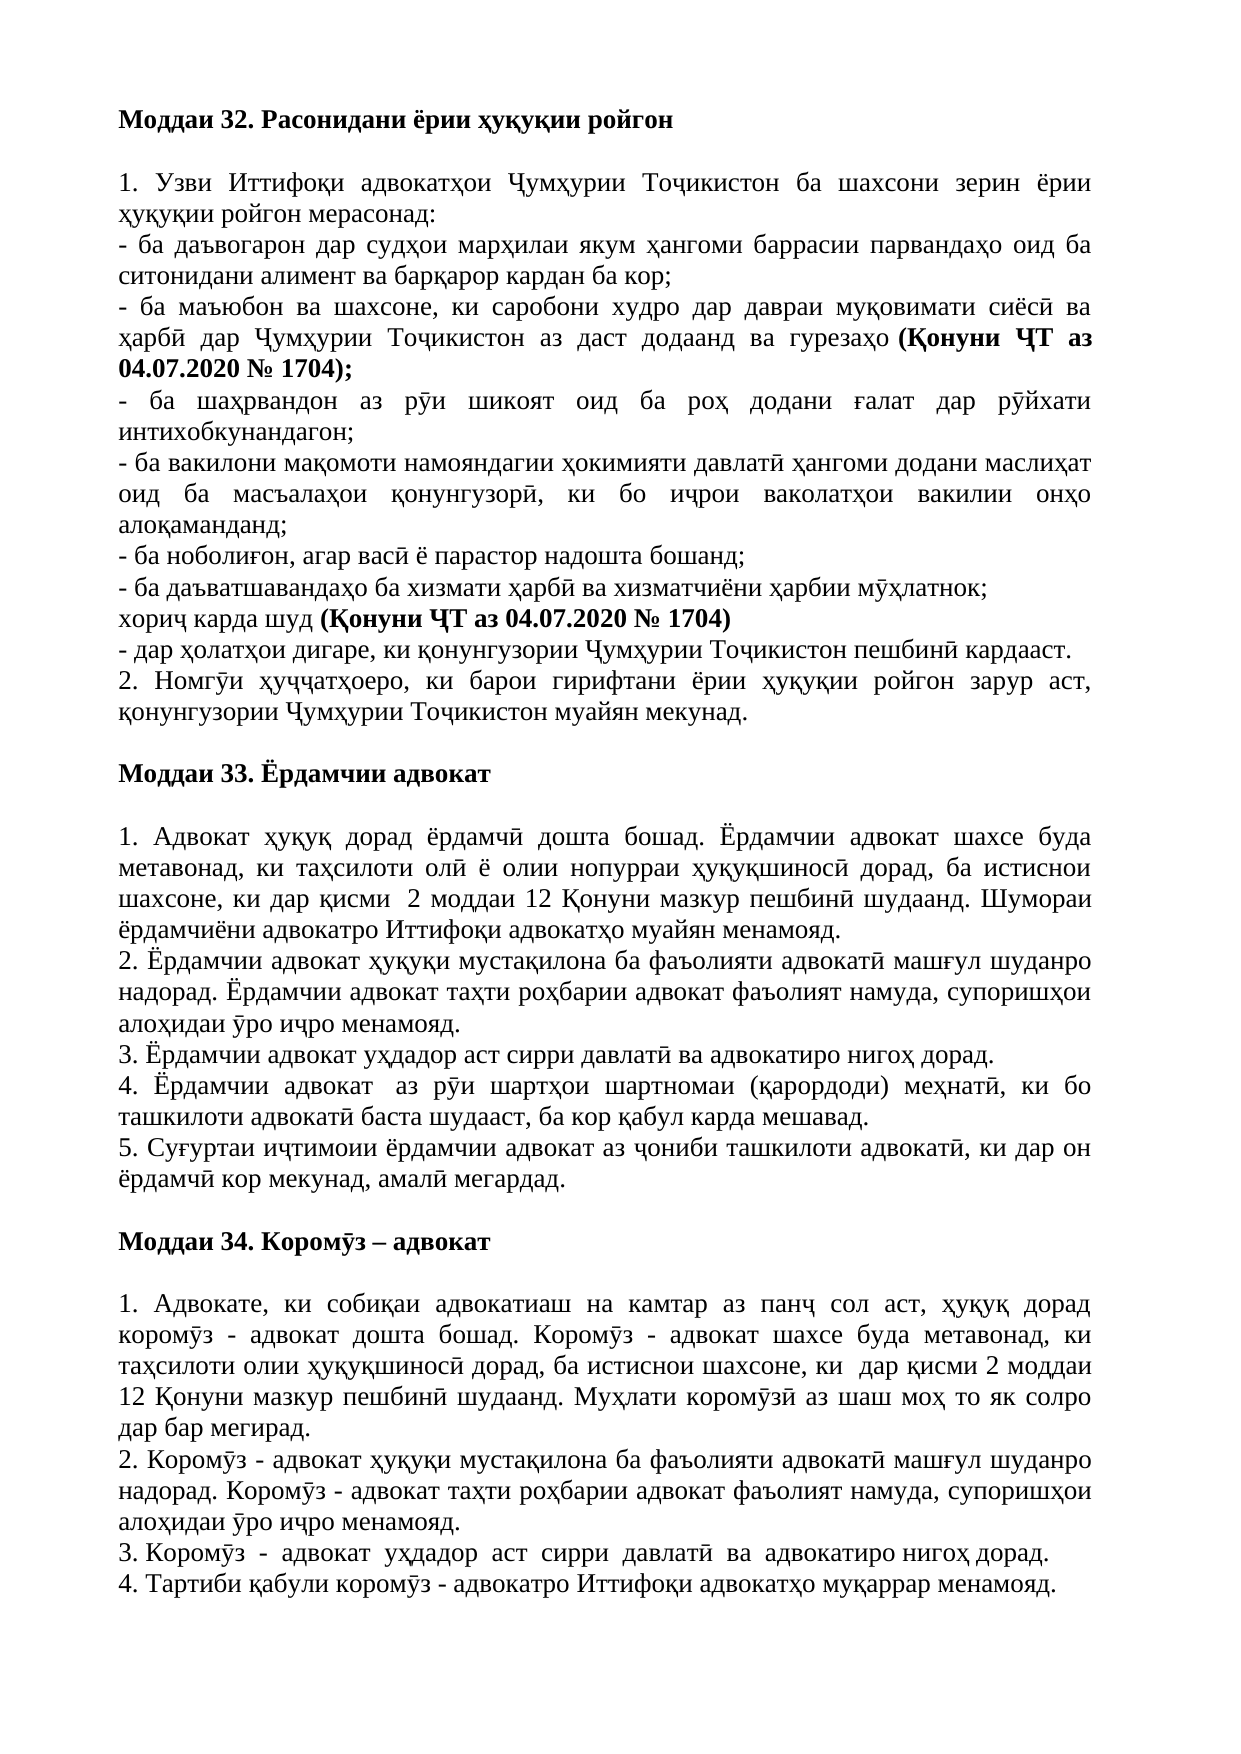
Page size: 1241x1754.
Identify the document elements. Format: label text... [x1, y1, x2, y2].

text 1. Адвокате, ки собиқаи адвокатиаш на камтар аз панҷ сол аст, ҳуқуқ дорад коромӯз - адвокат дошта бошад. Коромӯз - адвокат шахсе буда метавонад, ки таҳсилоти олии ҳуқуқшиносӣ дорад, ба истиснои шахсоне, ки дар қисми 2 моддаи 12 Қонуни мазкур пешбинӣ шудаанд. Муҳлати коромӯзӣ аз шаш моҳ то як солро дар бар мегирад. [118, 1287, 1093, 1443]
text 5. Суғуртаи иҷтимоии ёрдамчии адвокат аз ҷониби ташкилоти адвокатӣ, ки дар он ёрдамчӣ кор мекунад, амалӣ мегардад. [118, 1131, 1093, 1193]
text Моддаи 33. Ёрдамчии адвокат [118, 757, 1093, 789]
text 2. Коромӯз - адвокат ҳуқуқи мустақилона ба фаъолияти адвокатӣ машғул шуданро надорад. Коромӯз - адвокат таҳти роҳбарии адвокат фаъолият намуда, супоришҳои алоҳидаи ӯро иҷро менамояд. [118, 1443, 1093, 1536]
text - ба ноболиғон, агар васӣ ё парастор надошта бошанд; [118, 539, 1093, 571]
text 3. Ёрдамчии адвокат уҳдадор аст сирри давлатӣ ва адвокатиро нигоҳ дорад. [118, 1038, 1093, 1069]
text 1. Узви Иттифоқи адвокатҳои Ҷумҳурии Тоҷикистон ба шахсони зерин ёрии ҳуқуқии ройгон мерасонад: [118, 166, 1093, 228]
text 2. Ёрдамчии адвокат ҳуқуқи мустақилона ба фаъолияти адвокатӣ машғул шуданро надорад. Ёрдамчии адвокат таҳти роҳбарии адвокат фаъолият намуда, супоришҳои алоҳидаи ӯро иҷро менамояд. [118, 944, 1093, 1038]
text хориҷ карда шуд (Қонуни ҶТ аз 04.07.2020 № 1704) [118, 602, 1093, 633]
text 1. Адвокат ҳуқуқ дорад ёрдамчӣ дошта бошад. Ёрдамчии адвокат шахсе буда метавонад, ки таҳсилоти олӣ ё олии нопурраи ҳуқуқшиносӣ дорад, ба истиснои шахсоне, ки дар қисми 2 моддаи 12 Қонуни мазкур пешбинӣ шудаанд. Шумораи ёрдамчиёни адвокатро Иттифоқи адвокатҳо муайян менамояд. [118, 820, 1093, 944]
text - ба маъюбон ва шахсоне, ки саробони худро дар давраи муқовимати сиёсӣ ва ҳарбӣ дар Ҷумҳурии Тоҷикистон аз даст додаанд ва гурезаҳо (Қонуни ҶТ аз 04.07.2020 № 1704); [118, 290, 1093, 384]
text 4. Тартиби қабули коромӯз - адвокатро Иттифоқи адвокатҳо муқаррар менамояд. [118, 1567, 1093, 1598]
text - ба даъватшавандаҳо ба хизмати ҳарбӣ ва хизматчиёни ҳарбии мӯҳлатнок; [118, 571, 1093, 602]
text Моддаи 34. Коромӯз – адвокат [118, 1225, 1093, 1256]
text - ба даъвогарон дар судҳои марҳилаи якум ҳангоми баррасии парвандаҳо оид ба ситонидани алимент ва барқарор кардан ба кор; [118, 228, 1093, 290]
text - ба шаҳрвандон аз рӯи шикоят оид ба роҳ додани ғалат дар рӯйхати интихобкунандагон; [118, 384, 1093, 446]
text - дар ҳолатҳои дигаре, ки қонунгузории Ҷумҳурии Тоҷикистон пешбинӣ кардааст. [118, 633, 1093, 664]
text 2. Номгӯи ҳуҷҷатҳоеро, ки барои гирифтани ёрии ҳуқуқии ройгон зарур аст, қонунгузории Ҷумҳурии Тоҷикистон муайян мекунад. [118, 664, 1093, 726]
text 4. Ёрдамчии адвокат аз рӯи шартҳои шартномаи (қарордоди) меҳнатӣ, ки бо ташкилоти адвокатӣ баста шудааст, ба кор қабул карда мешавад. [118, 1069, 1093, 1131]
text 3. Коромӯз - адвокат уҳдадор аст сирри давлатӣ ва адвокатиро нигоҳ дорад. [118, 1536, 1093, 1567]
text Моддаи 32. Расонидани ёрии ҳуқуқии ройгон [118, 103, 1093, 134]
text - ба вакилони мақомоти намояндагии ҳокимияти давлатӣ ҳангоми додани маслиҳат оид ба масъалаҳои қонунгузорӣ, ки бо иҷрои ваколатҳои вакилии онҳо алоқаманданд; [118, 446, 1093, 539]
